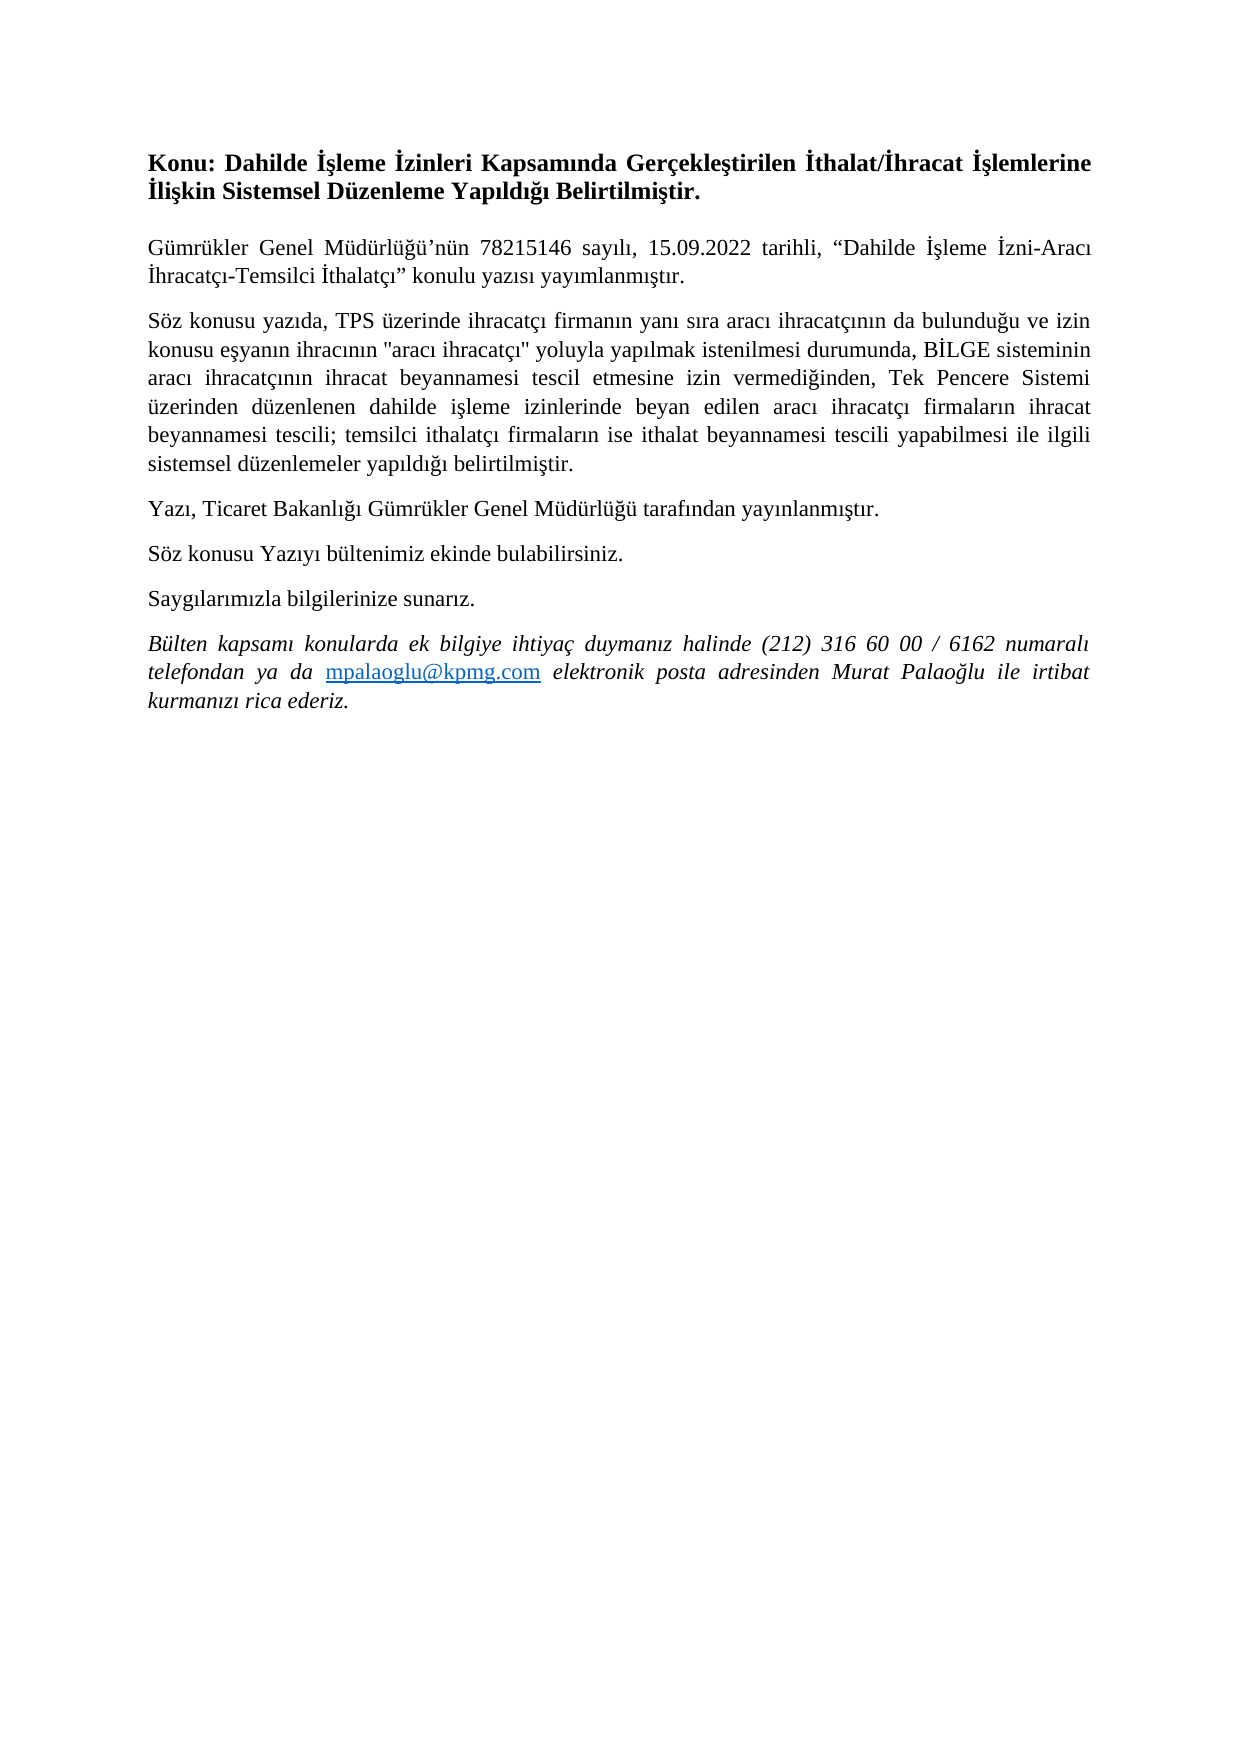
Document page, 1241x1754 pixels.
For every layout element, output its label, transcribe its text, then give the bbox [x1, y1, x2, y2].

text Saygılarımızla bilgilerinize sunarız. [148, 585, 1093, 611]
text Söz konusu Yazıyı bültenimiz ekinde bulabilirsiniz. [148, 540, 1093, 566]
text Yazı, Ticaret Bakanlığı Gümrükler Genel Müdürlüğü tarafından yayınlanmıştır. [148, 495, 1093, 521]
text Söz konusu yazıda, TPS üzerinde ihracatçı firmanın yanı sıra aracı ihracatçının da bulunduğu ve izin konusu eşyanın ihracının ''aracı ihracatçı'' yoluyla yapılmak istenilmesi durumunda, BİLGE sisteminin aracı ihracatçının ihracat beyannamesi tescil etmesine izin vermediğinden, Tek Pencere Sistemi üzerinden düzenlenen dahilde işleme izinlerinde beyan edilen aracı ihracatçı firmaların ihracat beyannamesi tescili; temsilci ithalatçı firmaların ise ithalat beyannamesi tescili yapabilmesi ile ilgili sistemsel düzenlemeler yapıldığı belirtilmiştir. [148, 307, 1093, 476]
text Bülten kapsamı konularda ek bilgiye ihtiyaç duymanız halinde (212) 316 60 00 / 6162 numaralı telefondan ya da mpalaoglu@kpmg.com elektronik posta adresinden Murat Palaoğlu ile irtibat kurmanızı rica ederiz. [148, 630, 1093, 713]
text Konu: Dahilde İşleme İzinleri Kapsamında Gerçekleştirilen İthalat/İhracat İşlemlerine İlişkin Sistemsel Düzenleme Yapıldığı Belirtilmiştir. [148, 148, 1093, 205]
text Gümrükler Genel Müdürlüğü’nün 78215146 sayılı, 15.09.2022 tarihli, “Dahilde İşleme İzni-Aracı İhracatçı-Temsilci İthalatçı” konulu yazısı yayımlanmıştır. [148, 234, 1093, 289]
